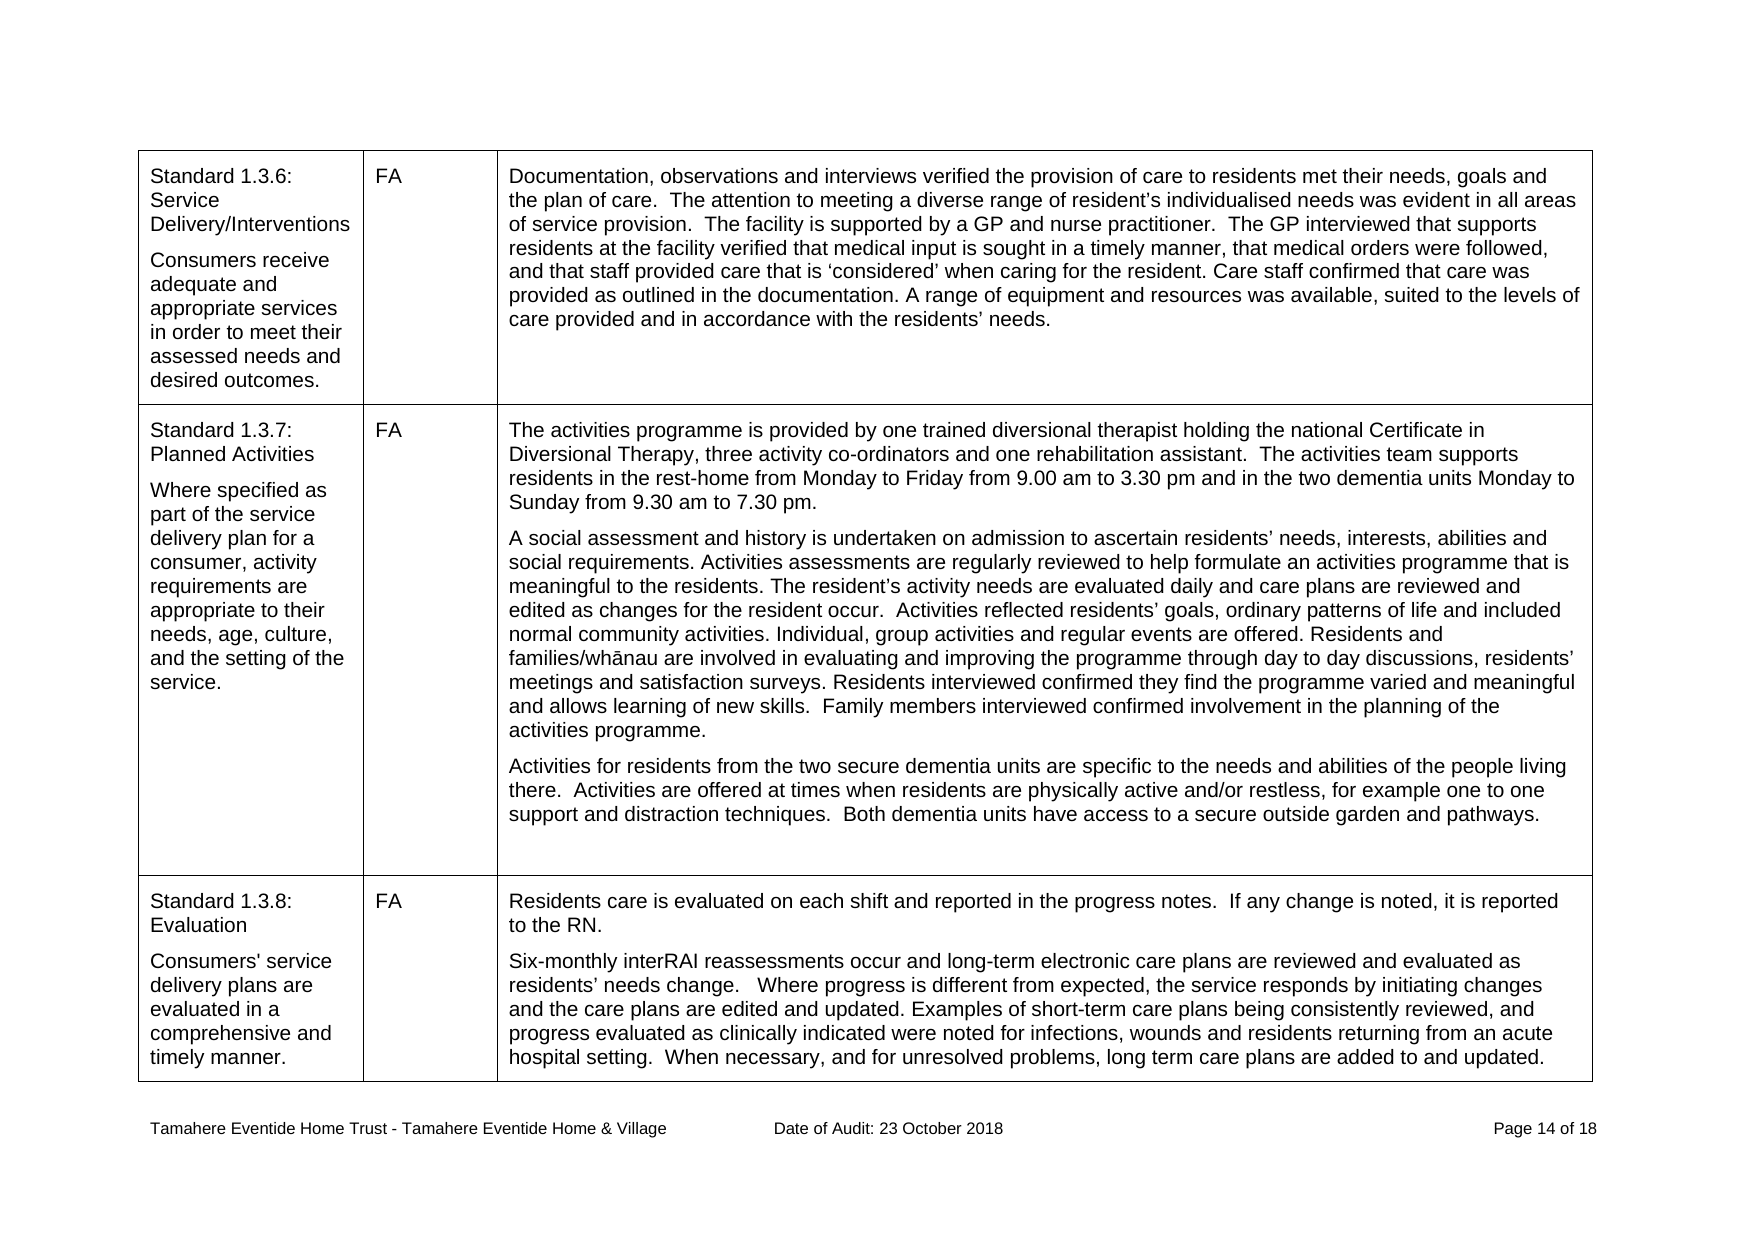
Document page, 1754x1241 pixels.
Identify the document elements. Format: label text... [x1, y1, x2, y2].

table_cell FA [364, 876, 497, 1081]
table_cell Standard 1.3.6: Service Delivery/Interventions Consumers receive adequate and appropriate services in order to meet their assessed needs and desired outcomes. [139, 151, 363, 404]
table_cell Documentation, observations and interviews verified the provision of care to residents met their needs, goals and the plan of care. The attention to meeting a diverse range of resident’s individualised needs was evident in all areas of service provision. The facility is supported by a GP and nurse practitioner. The GP interviewed that supports residents at the facility verified that medical input is sought in a timely manner, that medical orders were followed, and that staff provided care that is ‘considered’ when caring for the resident. Care staff confirmed that care was provided as outlined in the documentation. A range of equipment and resources was available, suited to the levels of care provided and in accordance with the residents’ needs. [498, 151, 1592, 404]
table_cell Standard 1.3.7: Planned Activities Where specified as part of the service delivery plan for a consumer, activity requirements are appropriate to their needs, age, culture, and the setting of the service. [139, 405, 363, 875]
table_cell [139, 876, 363, 1081]
table_cell FA [364, 151, 497, 404]
table_cell The activities programme is provided by one trained diversional therapist holding the national Certificate in Diversional Therapy, three activity co-ordinators and one rehabilitation assistant. The activities team supports residents in the rest-home from Monday to Friday from 9.00 am to 3.30 pm and in the two dementia units Monday to Sunday from 9.30 am to 7.30 pm. A social assessment and history is undertaken on admission to ascertain residents’ needs, interests, abilities and social requirements. Activities assessments are regularly reviewed to help formulate an activities programme that is meaningful to the residents. The resident’s activity needs are evaluated daily and care plans are reviewed and edited as changes for the resident occur. Activities reflected residents’ goals, ordinary patterns of life and included normal community activities. Individual, group activities and regular events are offered. Residents and families/whānau are involved in evaluating and improving the programme through day to day discussions, residents’ meetings and satisfaction surveys. Residents interviewed confirmed they find the programme varied and meaningful and allows learning of new skills. Family members interviewed confirmed involvement in the planning of the activities programme. Activities for residents from the two secure dementia units are specific to the needs and abilities of the people living there. Activities are offered at times when residents are physically active and/or restless, for example one to one support and distraction techniques. Both dementia units have access to a secure outside garden and pathways. [498, 405, 1592, 875]
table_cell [498, 876, 1592, 1081]
table_cell FA [364, 405, 497, 875]
